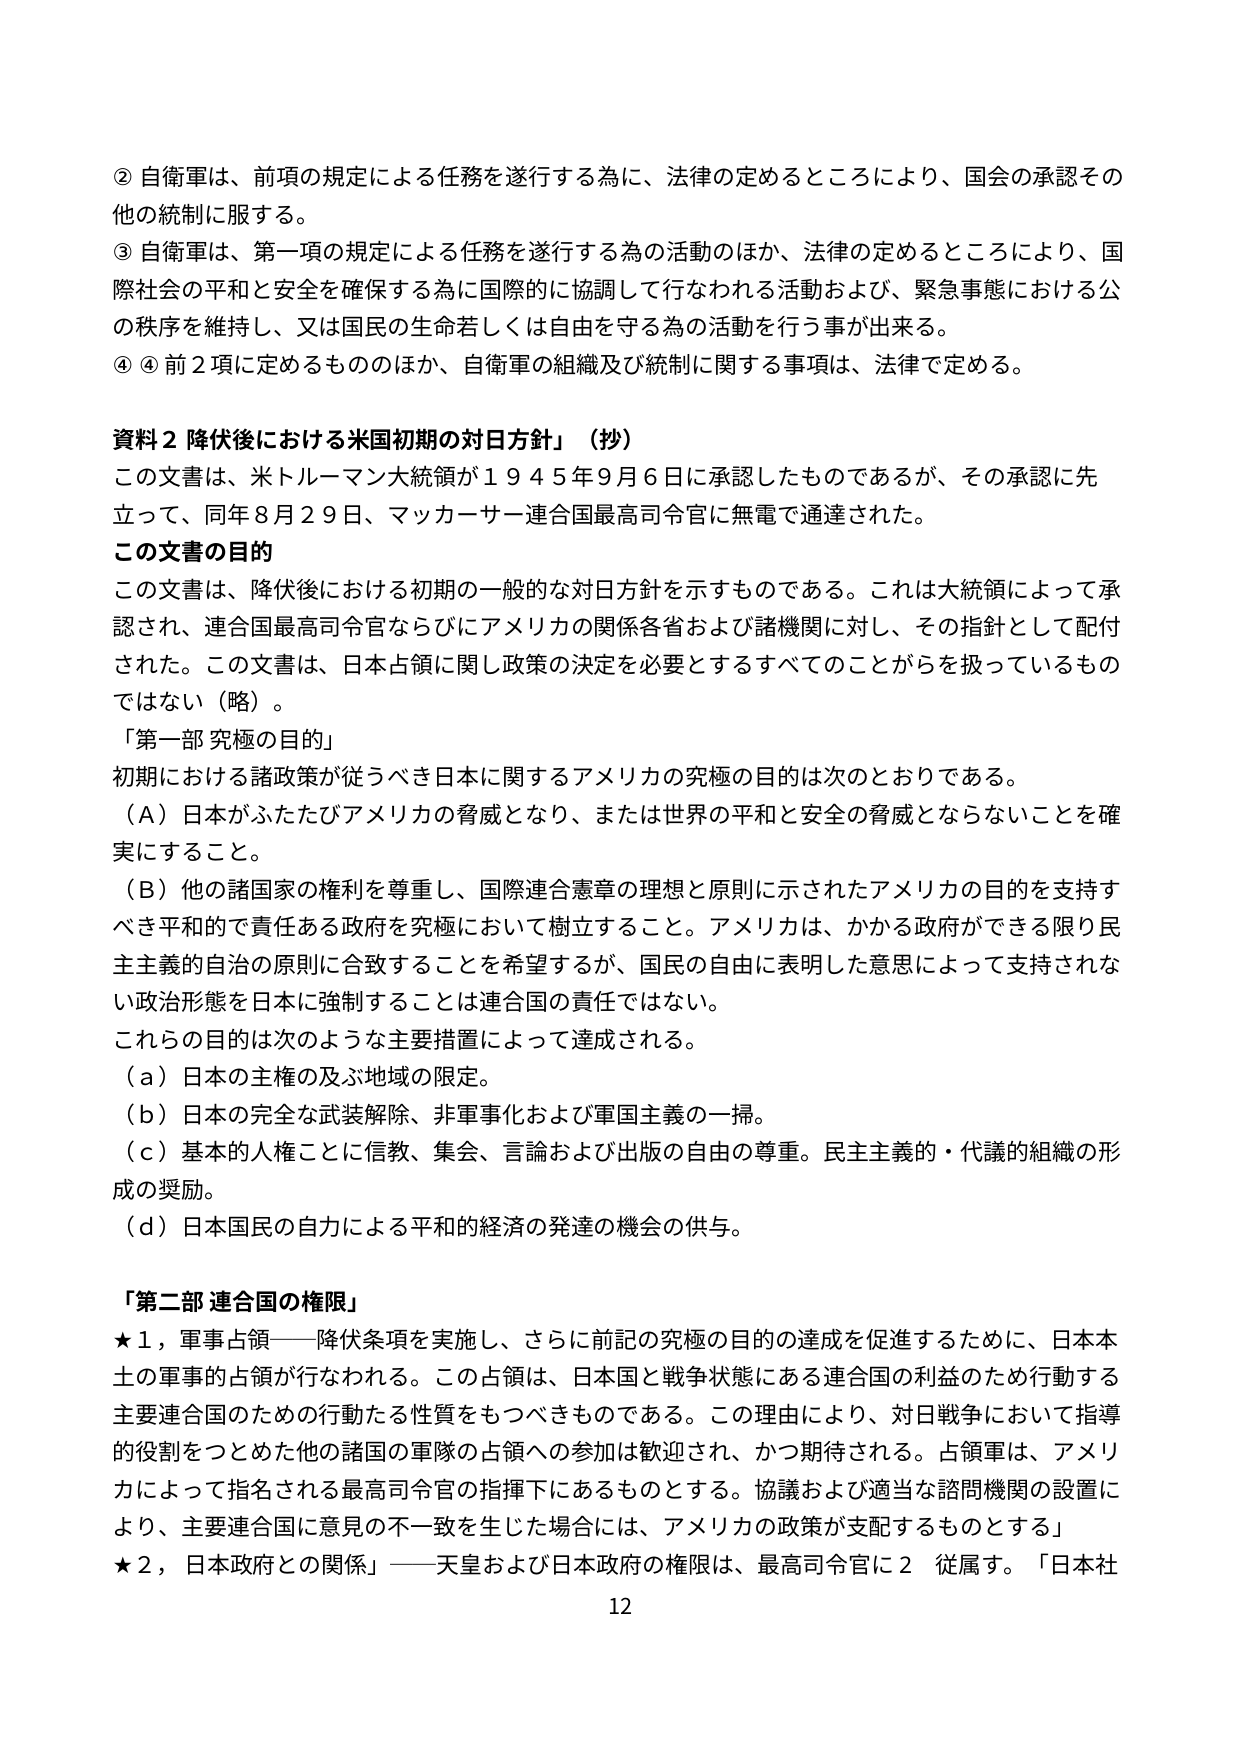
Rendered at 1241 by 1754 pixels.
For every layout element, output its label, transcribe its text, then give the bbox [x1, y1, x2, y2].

text 「第一部 究極の目的」 初期における諸政策が従うべき日本に関するアメリカの究極の目的は次のとおりである。 （Ａ）日本がふたたびアメリカの脅威となり、または世界の平和と安全の脅威とならないことを確実にすること。 （Ｂ）他の諸国家の権利を尊重し、国際連合憲章の理想と原則に示されたアメリカの目的を支持すべき平和的で責任ある政府を究極において樹立すること。アメリカは、かかる政府ができる限り民主主義的自治の原則に合致することを希望するが、国民の自由に表明した意思によって支持されない政治形態を日本に強制することは連合国の責任ではない。 これらの目的は次のような主要措置によって達成される。 （ａ）日本の主権の及ぶ地域の限定。 （ｂ）日本の完全な武装解除、非軍事化および軍国主義の一掃。 （ｃ）基本的人権ことに信教、集会、言論および出版の自由の尊重。民主主義的・代議的組織の形成の奨励。 （ｄ）日本国民の自力による平和的経済の発達の機会の供与。 [112, 719, 1128, 1244]
text ④ ④前２項に定めるもののほか、自衛軍の組織及び統制に関する事項は、法律で定める。 [112, 344, 1128, 382]
text 資料２ 降伏後における米国初期の対日方針」（抄） この文書は、米トルーマン大統領が１９４５年９月６日に承認したものであるが、その承認に先立って、同年８月２９日、マッカーサー連合国最高司令官に無電で通達された。 [112, 419, 1128, 532]
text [112, 1282, 1128, 1582]
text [112, 157, 1128, 344]
text この文書の目的 この文書は、降伏後における初期の一般的な対日方針を示すものである。これは大統領によって承認され、連合国最高司令官ならびにアメリカの関係各省および諸機関に対し、その指針として配付された。この文書は、日本占領に関し政策の決定を必要とするすべてのことがらを扱っているものではない（略）。 [112, 532, 1128, 719]
